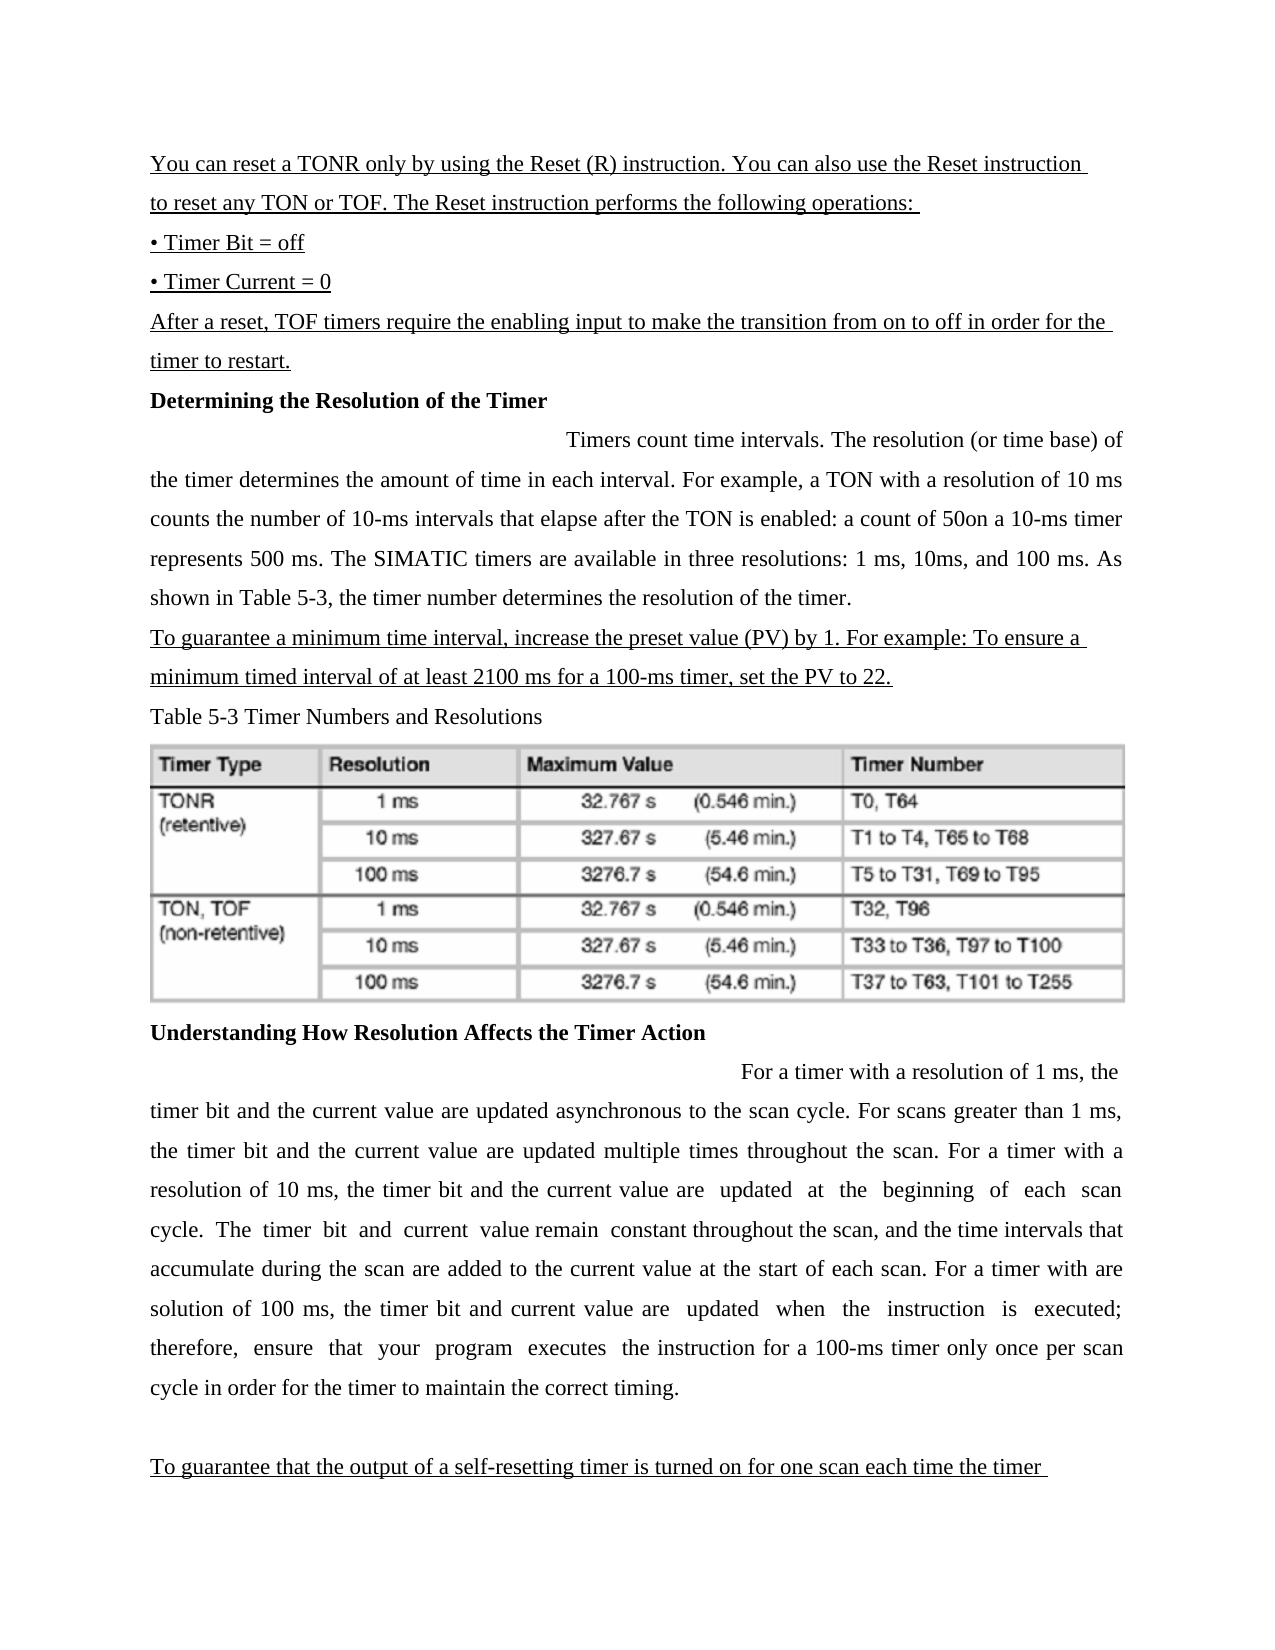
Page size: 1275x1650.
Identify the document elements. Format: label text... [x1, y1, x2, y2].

list To guarantee a minimum time interval, increase the preset value (PV) by 1. For example: To ensure a [150, 624, 1125, 650]
list Understanding How Resolution Affects the Timer Action [150, 1019, 1125, 1045]
list For a timer with a resolution of 1 ms, the timer bit and the current value are updated asynchronous to the scan cycle. For scans greater than 1 ms, the timer bit and the current value are updated multiple times throughout the scan. For a timer with a resolution of 10 ms, the timer bit and the current value are updated at the beginning of each scan cycle. The timer bit and current value remain constant throughout the scan, and the time intervals that accumulate during the scan are added to the current value at the start of each scan. For a timer with are solution of 100 ms, the timer bit and current value are updated when the instruction is executed; therefore, ensure that your program executes the instruction for a 100-ms timer only once per scan cycle in order for the timer to maintain the correct timing. [150, 1058, 1125, 1400]
list • Timer Bit = off [150, 229, 1125, 255]
list Determining the Resolution of the Timer [150, 387, 1125, 413]
list You can reset a TONR only by using the Reset (R) instruction. You can also use the Reset instruction [150, 150, 1125, 176]
list • Timer Current = 0 [150, 268, 1125, 295]
list Table 5-3 Timer Numbers and Resolutions [150, 703, 1125, 729]
list to reset any TON or TOF. The Reset instruction performs the following operations: [150, 189, 1125, 216]
list Timers count time intervals. The resolution (or time base) of the timer determines the amount of time in each interval. For example, a TON with a resolution of 10 ms counts the number of 10-ms intervals that elapse after the TON is enabled: a count of 50on a 10-ms timer represents 500 ms. The SIMATIC timers are available in three resolutions: 1 ms, 10ms, and 100 ms. As shown in Table 5-3, the timer number determines the resolution of the timer. [150, 426, 1125, 611]
picture [150, 742, 1125, 1005]
list To guarantee that the output of a self-resetting timer is turned on for one scan each time the timer [150, 1453, 1125, 1479]
list minimum timed interval of at least 2100 ms for a 100-ms timer, set the PV to 22. [150, 663, 1125, 689]
list After a reset, TOF timers require the enabling input to make the transition from on to off in order for the timer to restart. [150, 308, 1125, 374]
